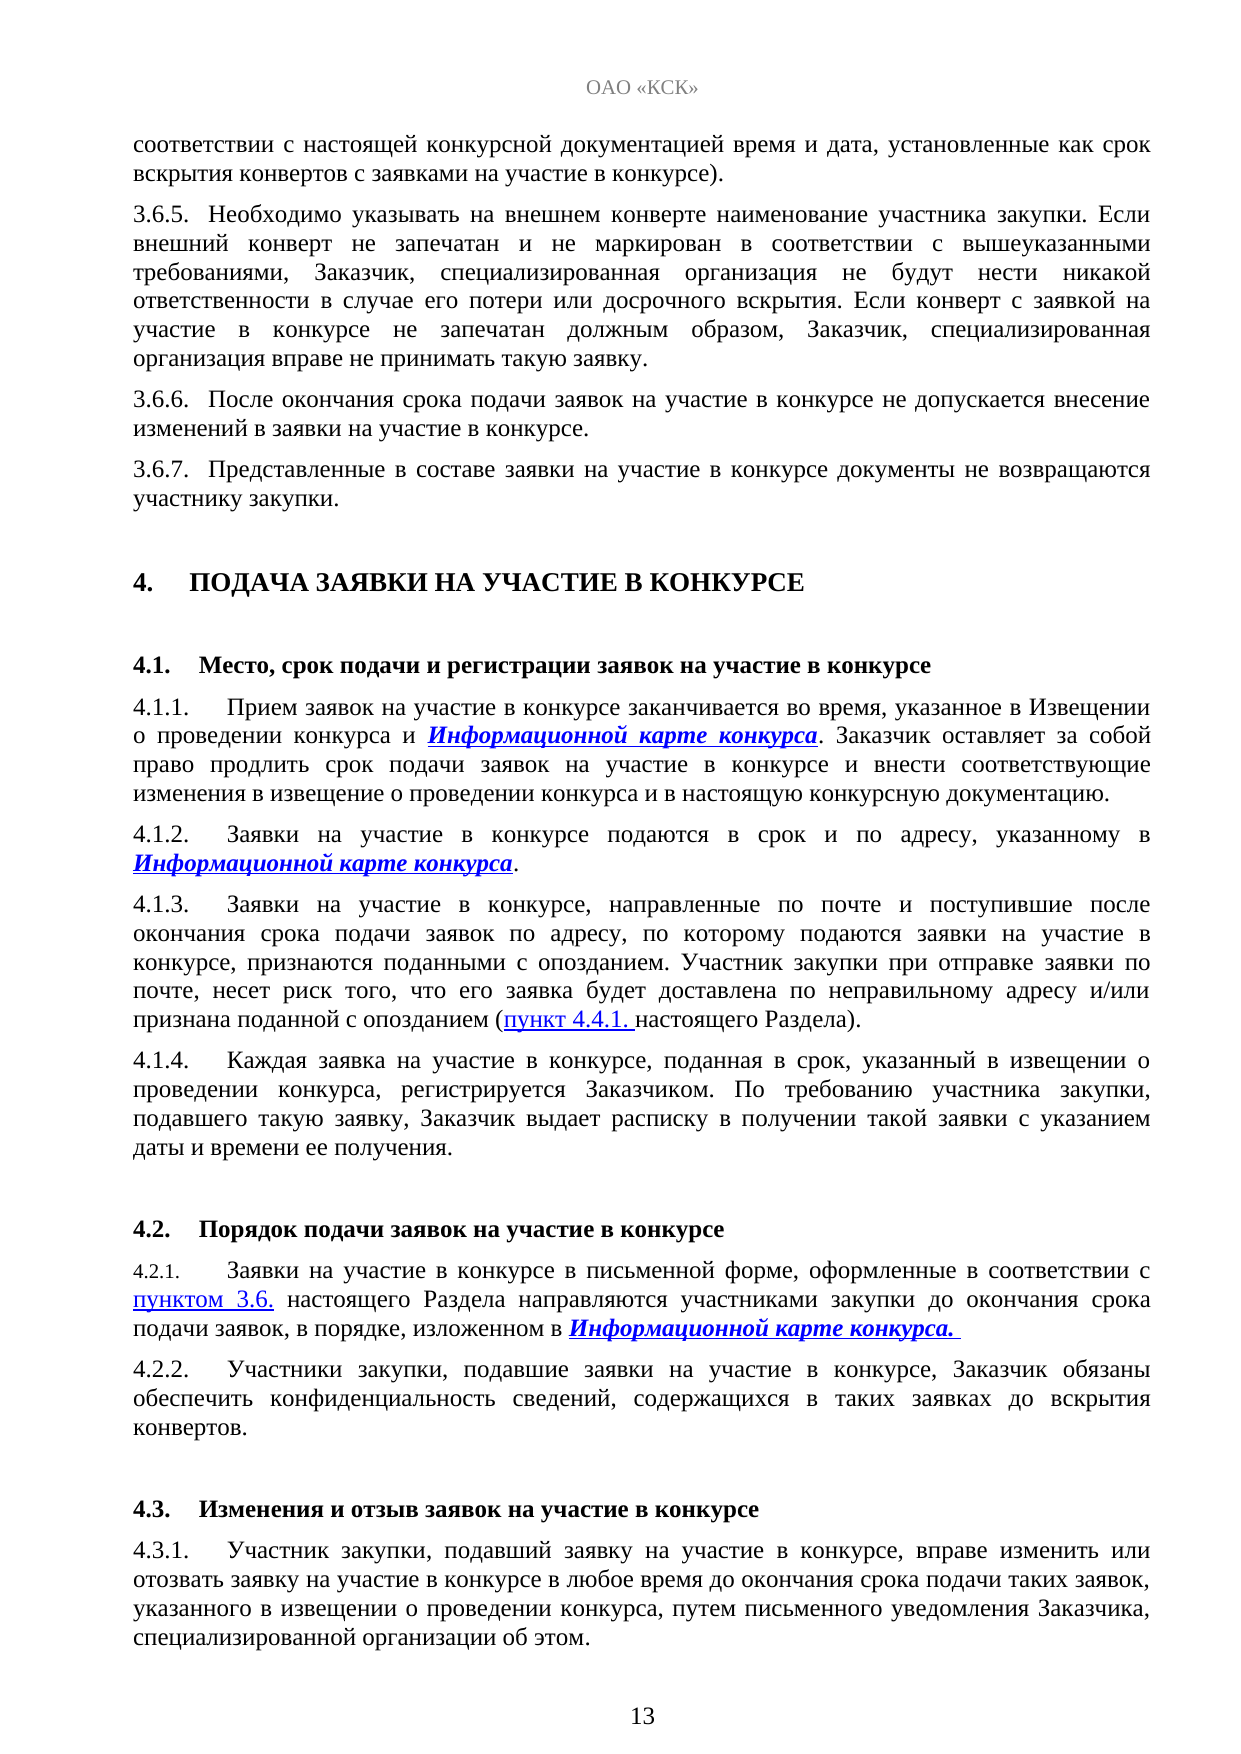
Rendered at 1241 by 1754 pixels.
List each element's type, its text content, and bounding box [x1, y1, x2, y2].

list Место, срок подачи и регистрации заявок на участие в конкурсе [133, 651, 1152, 679]
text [133, 129, 1152, 187]
list Порядок подачи заявок на участие в конкурсе [133, 1214, 1152, 1243]
list Заявки на участие в конкурсе подаются в срок и по адресу, указанному в Информационной карте конкурса. [133, 819, 1152, 877]
list Участник закупки, подавший заявку на участие в конкурсе, вправе изменить или отозвать заявку на участие в конкурсе в любое время до окончания срока подачи таких заявок, указанного в извещении о проведении конкурса, путем письменного уведомления Заказчика, специализированной организации об этом. [133, 1536, 1152, 1651]
list Представленные в составе заявки на участие в конкурсе документы не возвращаются участнику закупки. [133, 454, 1152, 512]
list Заявки на участие в конкурсе в письменной форме, оформленные в соответствии с пунктом 3.6. настоящего Раздела направляются участниками закупки до окончания срока подачи заявок, в порядке, изложенном в Информационной карте конкурса. [133, 1256, 1152, 1342]
list Каждая заявка на участие в конкурсе, поданная в срок, указанный в извещении о проведении конкурса, регистрируется Заказчиком. По требованию участника закупки, подавшего такую заявку, Заказчик выдает расписку в получении такой заявки с указанием даты и времени ее получения. [133, 1046, 1152, 1161]
list Необходимо указывать на внешнем конверте наименование участника закупки. Если внешний конверт не запечатан и не маркирован в соответствии с вышеуказанными требованиями, Заказчик, специализированная организация не будут нести никакой ответственности в случае его потери или досрочного вскрытия. Если конверт с заявкой на участие в конкурсе не запечатан должным образом, Заказчик, специализированная организация вправе не принимать такую заявку. [133, 199, 1152, 372]
list После окончания срока подачи заявок на участие в конкурсе не допускается внесение изменений в заявки на участие в конкурсе. [133, 384, 1152, 442]
list Участники закупки, подавшие заявки на участие в конкурсе, Заказчик обязаны обеспечить конфиденциальность сведений, содержащихся в таких заявках до вскрытия конвертов. [133, 1354, 1152, 1441]
list Изменения и отзыв заявок на участие в конкурсе [133, 1494, 1152, 1523]
list ПОДАЧА ЗАЯВКИ НА УЧАСТИЕ В КОНКУРСЕ [133, 566, 1152, 597]
list Заявки на участие в конкурсе, направленные по почте и поступившие после окончания срока подачи заявок по адресу, по которому подаются заявки на участие в конкурсе, признаются поданными с опозданием. Участник закупки при отправке заявки по почте, несет риск того, что его заявка будет доставлена по неправильному адресу и/или признана поданной с опозданием (пункт 4.4.1. настоящего Раздела). [133, 889, 1152, 1033]
list Прием заявок на участие в конкурсе заканчивается во время, указанное в Извещении о проведении конкурса и Информационной карте конкурса. Заказчик оставляет за собой право продлить срок подачи заявок на участие в конкурсе и внести соответствующие изменения в извещение о проведении конкурса и в настоящую конкурсную документацию. [133, 692, 1152, 807]
